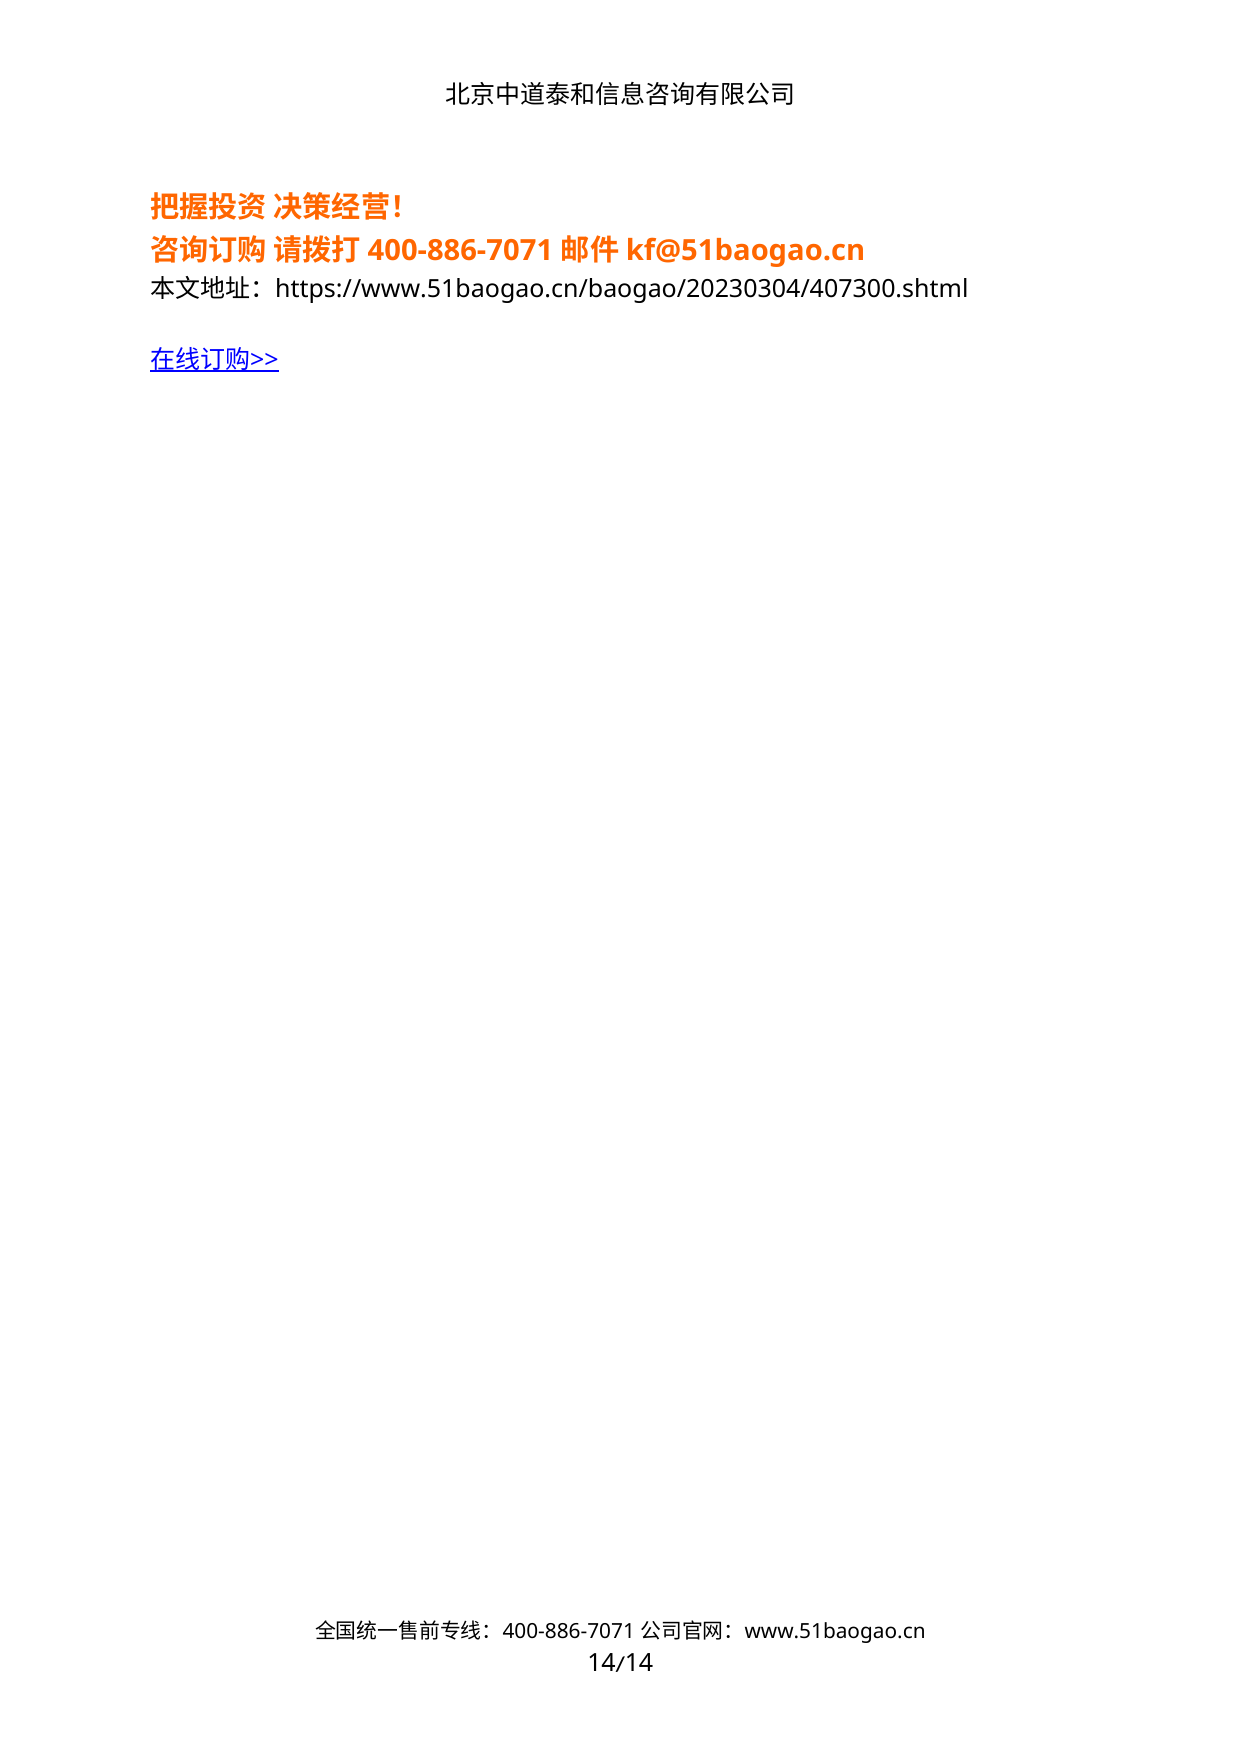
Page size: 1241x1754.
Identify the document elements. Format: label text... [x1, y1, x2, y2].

text 把握投资 决策经营！咨询订购 请拨打 400-886-7071 邮件 kf@51baogao.cn本文地址：https://www.51baogao.cn/baogao/20230304/407300.shtml [150, 150, 1090, 305]
text 在线订购>> [150, 305, 1090, 375]
